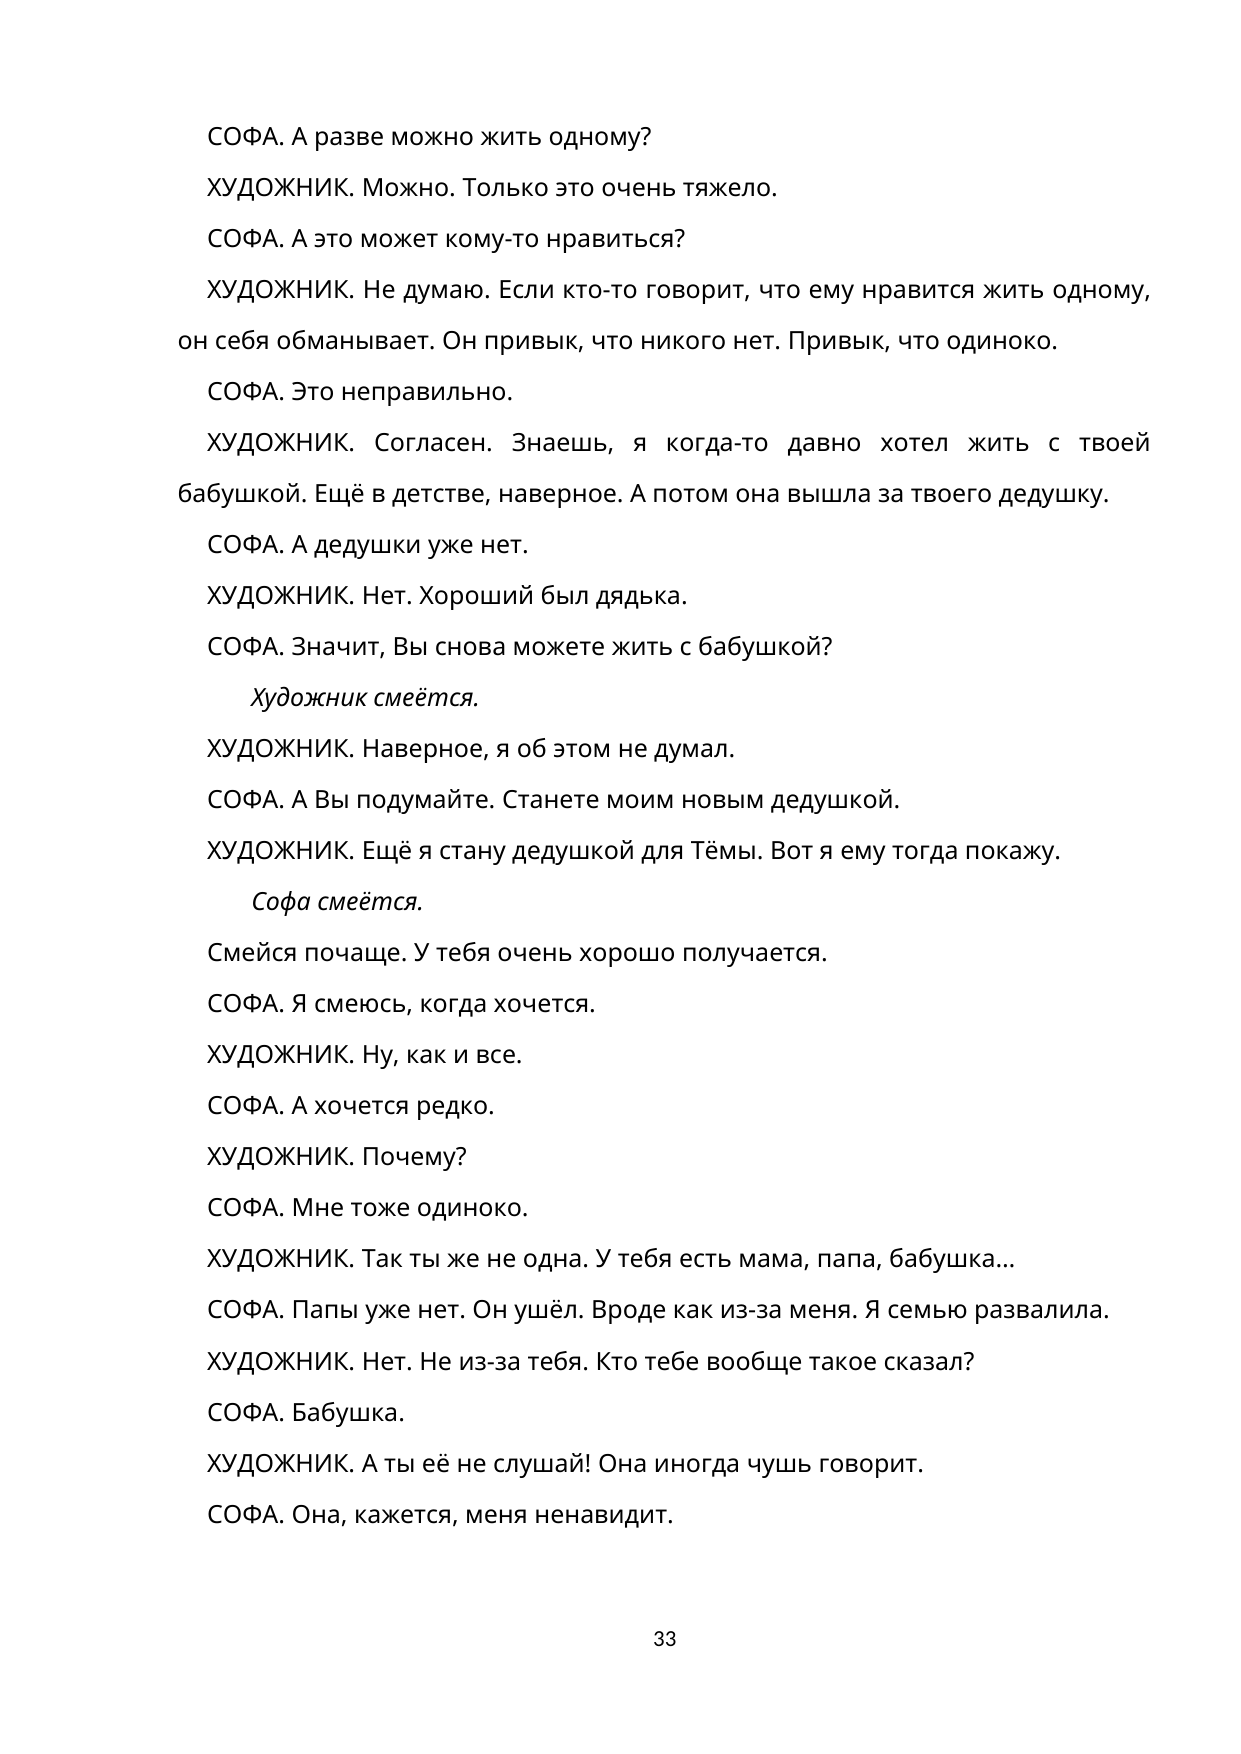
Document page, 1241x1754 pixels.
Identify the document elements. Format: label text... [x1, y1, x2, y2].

text СОФА. А Вы подумайте. Станете моим новым дедушкой. [177, 782, 1152, 816]
text Художник смеётся. [177, 679, 1152, 714]
text ХУДОЖНИК. Ещё я стану дедушкой для Тёмы. Вот я ему тогда покажу. [177, 833, 1152, 867]
text Софа смеётся. [177, 884, 1152, 918]
text СОФА. Значит, Вы снова можете жить с бабушкой? [177, 628, 1152, 663]
text ХУДОЖНИК. Так ты же не одна. У тебя есть мама, папа, бабушка… [177, 1241, 1152, 1275]
text ХУДОЖНИК. Наверное, я об этом не думал. [177, 731, 1152, 765]
text СОФА. Мне тоже одиноко. [177, 1190, 1152, 1224]
text СОФА. А хочется редко. [177, 1088, 1152, 1122]
text СОФА. Бабушка. [177, 1394, 1152, 1428]
text СОФА. А разве можно жить одному? [177, 118, 1152, 152]
text ХУДОЖНИК. Нет. Хороший был дядька. [177, 577, 1152, 612]
text ХУДОЖНИК. А ты её не слушай! Она иногда чушь говорит. [177, 1445, 1152, 1479]
text СОФА. А дедушки уже нет. [177, 526, 1152, 561]
text СОФА. Папы уже нет. Он ушёл. Вроде как из-за меня. Я семью развалила. [177, 1292, 1152, 1326]
text ХУДОЖНИК. Согласен. Знаешь, я когда-то давно хотел жить с твоей бабушкой. Ещё в детстве, наверное. А потом она вышла за твоего дедушку. [177, 424, 1152, 509]
text СОФА. Я смеюсь, когда хочется. [177, 986, 1152, 1020]
text ХУДОЖНИК. Не думаю. Если кто-то говорит, что ему нравится жить одному, он себя обманывает. Он привык, что никого нет. Привык, что одиноко. [177, 271, 1152, 356]
text Смейся почаще. У тебя очень хорошо получается. [177, 935, 1152, 969]
text ХУДОЖНИК. Почему? [177, 1139, 1152, 1173]
text СОФА. Она, кажется, меня ненавидит. [177, 1496, 1152, 1530]
text ХУДОЖНИК. Можно. Только это очень тяжело. [177, 169, 1152, 203]
text СОФА. А это может кому-то нравиться? [177, 220, 1152, 254]
text ХУДОЖНИК. Ну, как и все. [177, 1037, 1152, 1071]
text СОФА. Это неправильно. [177, 373, 1152, 407]
text ХУДОЖНИК. Нет. Не из-за тебя. Кто тебе вообще такое сказал? [177, 1343, 1152, 1377]
